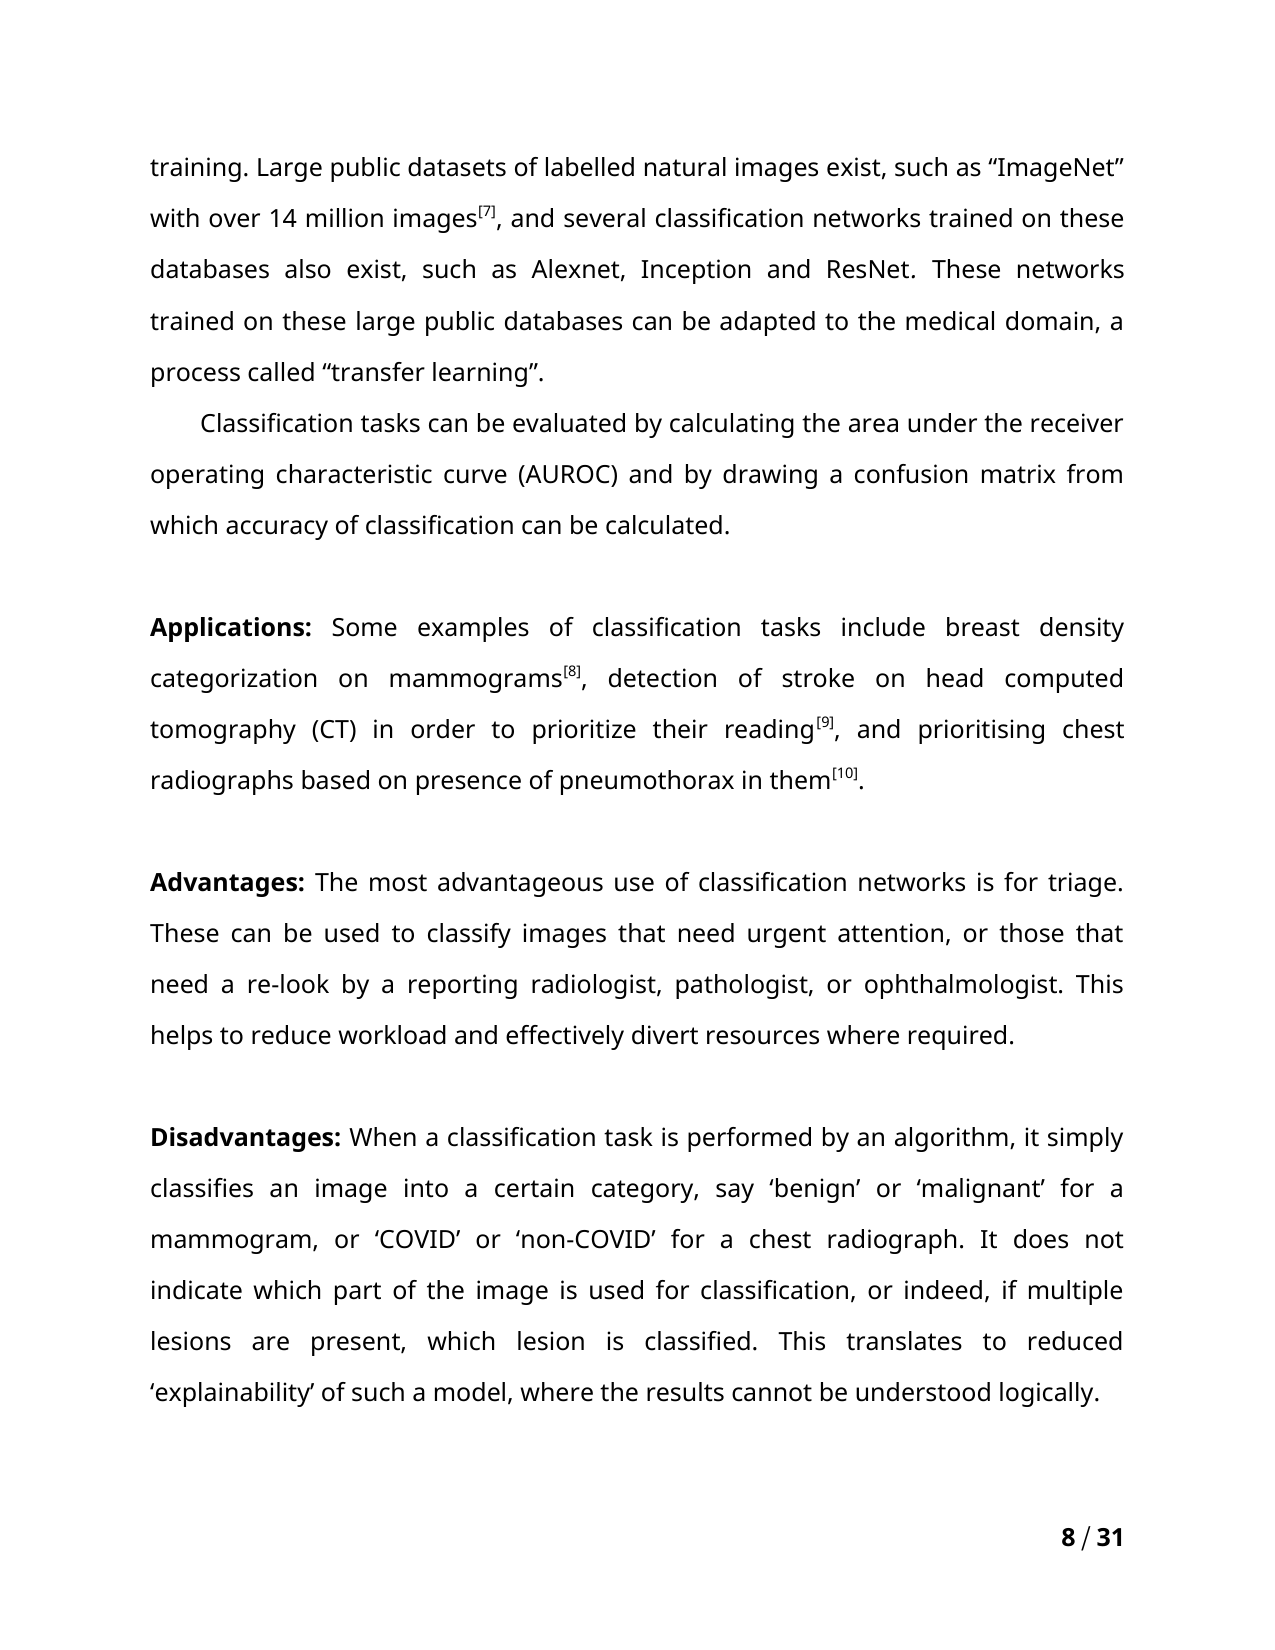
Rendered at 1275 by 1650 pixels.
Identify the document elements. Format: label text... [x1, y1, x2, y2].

text Disadvantages: When a classification task is performed by an algorithm, it simply classifies an image into a certain category, say ‘benign’ or ‘malignant’ for a mammogram, or ‘COVID’ or ‘non-COVID’ for a chest radiograph. It does not indicate which part of the image is used for classification, or indeed, if multiple lesions are present, which lesion is classified. This translates to reduced ‘explainability’ of such a model, where the results cannot be understood logically. [150, 1120, 1125, 1409]
text Classification tasks can be evaluated by calculating the area under the receiver operating characteristic curve (AUROC) and by drawing a confusion matrix from which accuracy of classification can be calculated. [150, 405, 1125, 541]
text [150, 150, 1125, 388]
text Applications: Some examples of classification tasks include breast density categorization on mammograms[8], detection of stroke on head computed tomography (CT) in order to prioritize their reading[9], and prioritising chest radiographs based on presence of pneumothorax in them[10]. [150, 609, 1125, 797]
text Advantages: The most advantageous use of classification networks is for triage. These can be used to classify images that need urgent attention, or those that need a re-look by a reporting radiologist, pathologist, or ophthalmologist. This helps to reduce workload and effectively divert resources where required. [150, 864, 1125, 1052]
